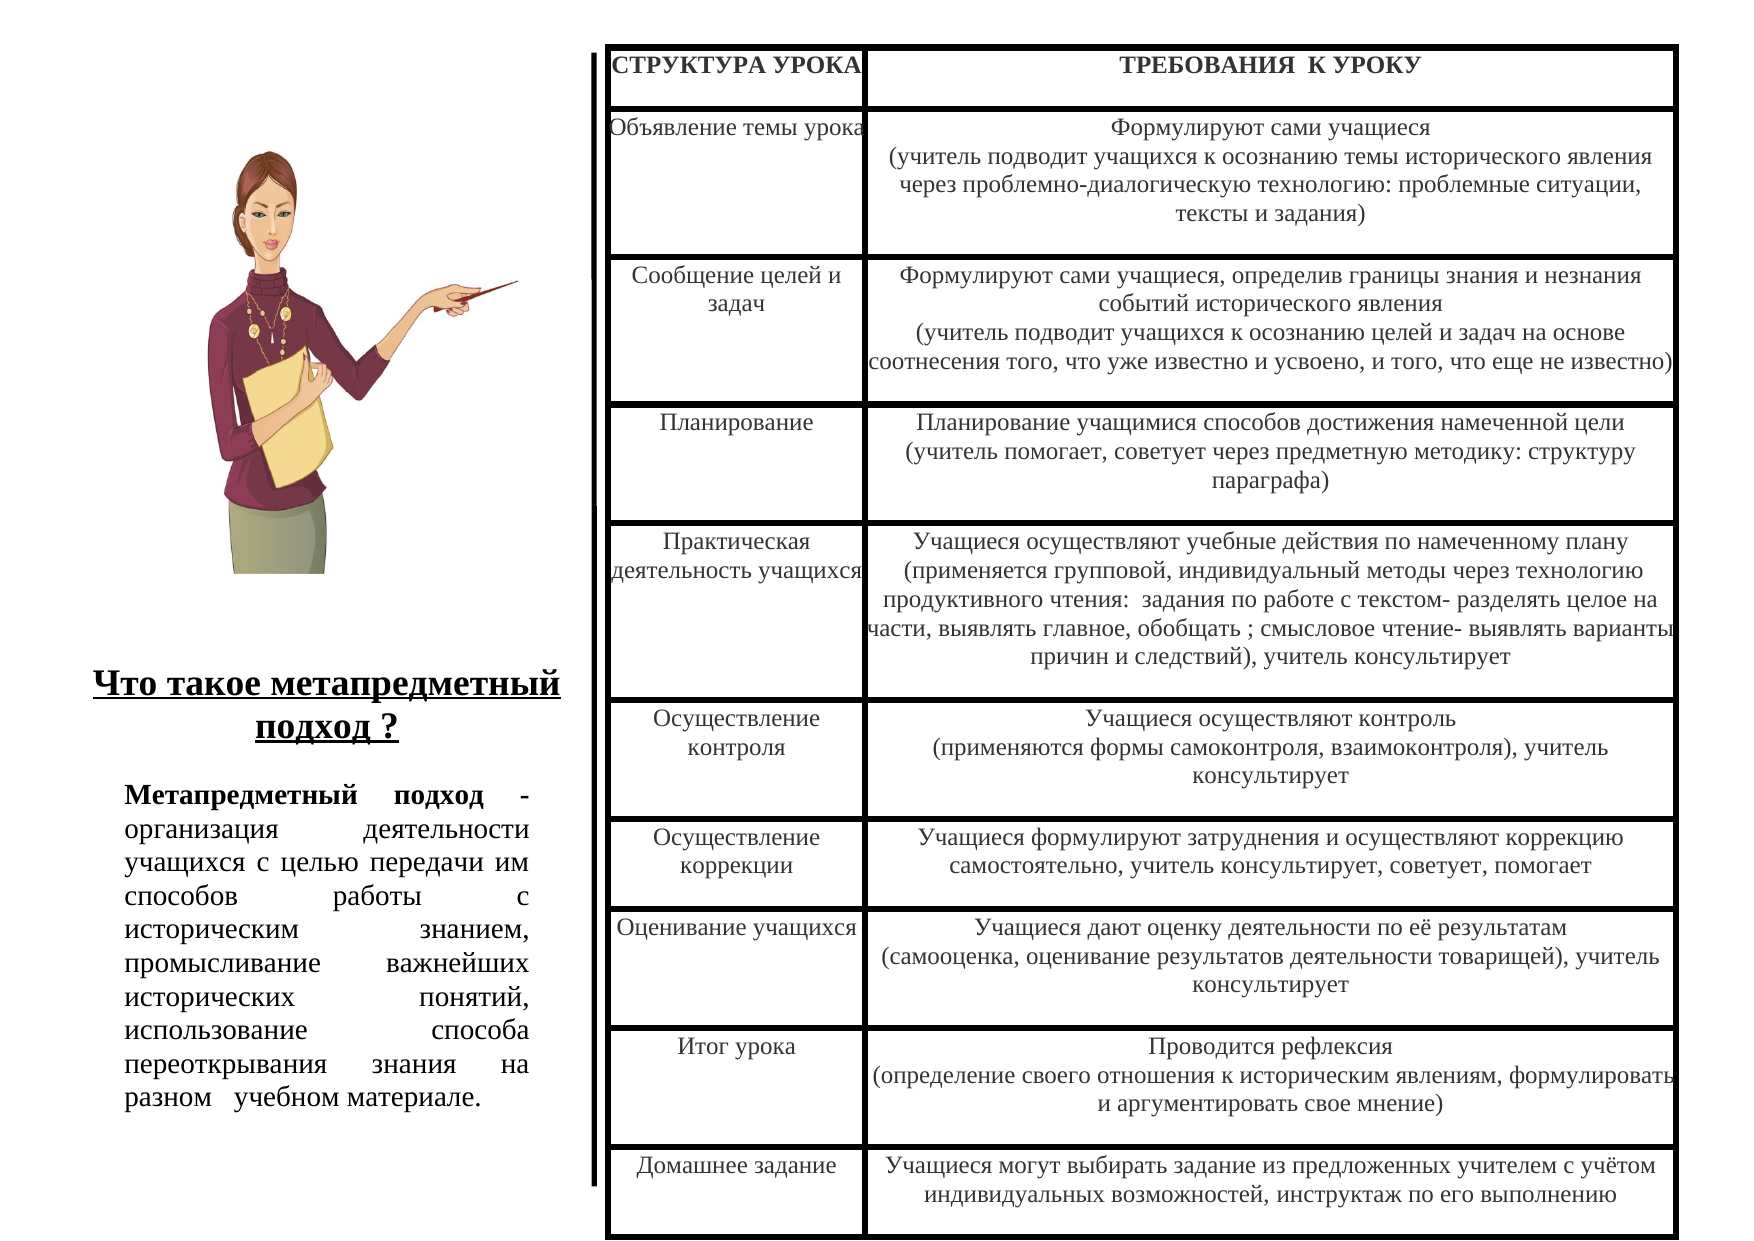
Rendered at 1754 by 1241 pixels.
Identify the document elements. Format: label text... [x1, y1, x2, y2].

text Метапредметный подход - организация деятельности учащихся с целью передачи им способов работы с историческим знанием, промысливание важнейших исторических понятий, использование способа переоткрывания знания на разном учебном материале. [124, 777, 529, 1113]
table_cell Объявление темы урока [611, 112, 862, 253]
table_cell Учащиеся осуществляют учебные действия по намеченному плану (применяется групповой, индивидуальный методы через технологию продуктивного чтения: задания по работе с текстом- разделять целое на части, выявлять главное, обобщать ; смысловое чтение- выявлять варианты причин и следствий), учитель консультирует [868, 526, 1673, 697]
table_cell Практическая деятельность учащихся [611, 526, 862, 697]
table_cell Планирование учащимися способов достижения намеченной цели (учитель помогает, советует через предметную методику: структуру параграфа) [868, 408, 1673, 520]
table_header СТРУКТУРА УРОКА [611, 51, 862, 106]
text Что такое метапредметный подход ? [89, 660, 565, 746]
table_cell Формулируют сами учащиеся (учитель подводит учащихся к осознанию темы исторического явления через проблемно-диалогическую технологию: проблемные ситуации, тексты и задания) [868, 112, 1673, 253]
picture [207, 151, 518, 574]
table_cell Итог урока [611, 1031, 862, 1144]
table_cell Учащиеся дают оценку деятельности по её результатам (самооценка, оценивание результатов деятельности товарищей), учитель консультирует [868, 912, 1673, 1025]
table_cell Домашнее задание [611, 1150, 862, 1234]
table_cell Формулируют сами учащиеся, определив границы знания и незнания событий исторического явления (учитель подводит учащихся к осознанию целей и задач на основе соотнесения того, что уже известно и усвоено, и того, что еще не известно) [868, 260, 1673, 401]
table_cell Учащиеся формулируют затруднения и осуществляют коррекцию самостоятельно, учитель консультирует, советует, помогает [868, 822, 1673, 906]
table_cell Осуществление коррекции [611, 822, 862, 906]
table_cell Планирование [611, 408, 862, 520]
table_cell Проводится рефлексия (определение своего отношения к историческим явлениям, формулировать и аргументировать свое мнение) [868, 1031, 1673, 1144]
table_cell Осуществление контроля [611, 703, 862, 816]
table_header ТРЕБОВАНИЯ К УРОКУ [868, 51, 1673, 106]
table_cell Оценивание учащихся [611, 912, 862, 1025]
table_cell Сообщение целей и задач [611, 260, 862, 401]
table_cell Учащиеся могут выбирать задание из предложенных учителем с учётом индивидуальных возможностей, инструктаж по его выполнению [868, 1150, 1673, 1234]
table_cell Учащиеся осуществляют контроль (применяются формы самоконтроля, взаимоконтроля), учитель консультирует [868, 703, 1673, 816]
